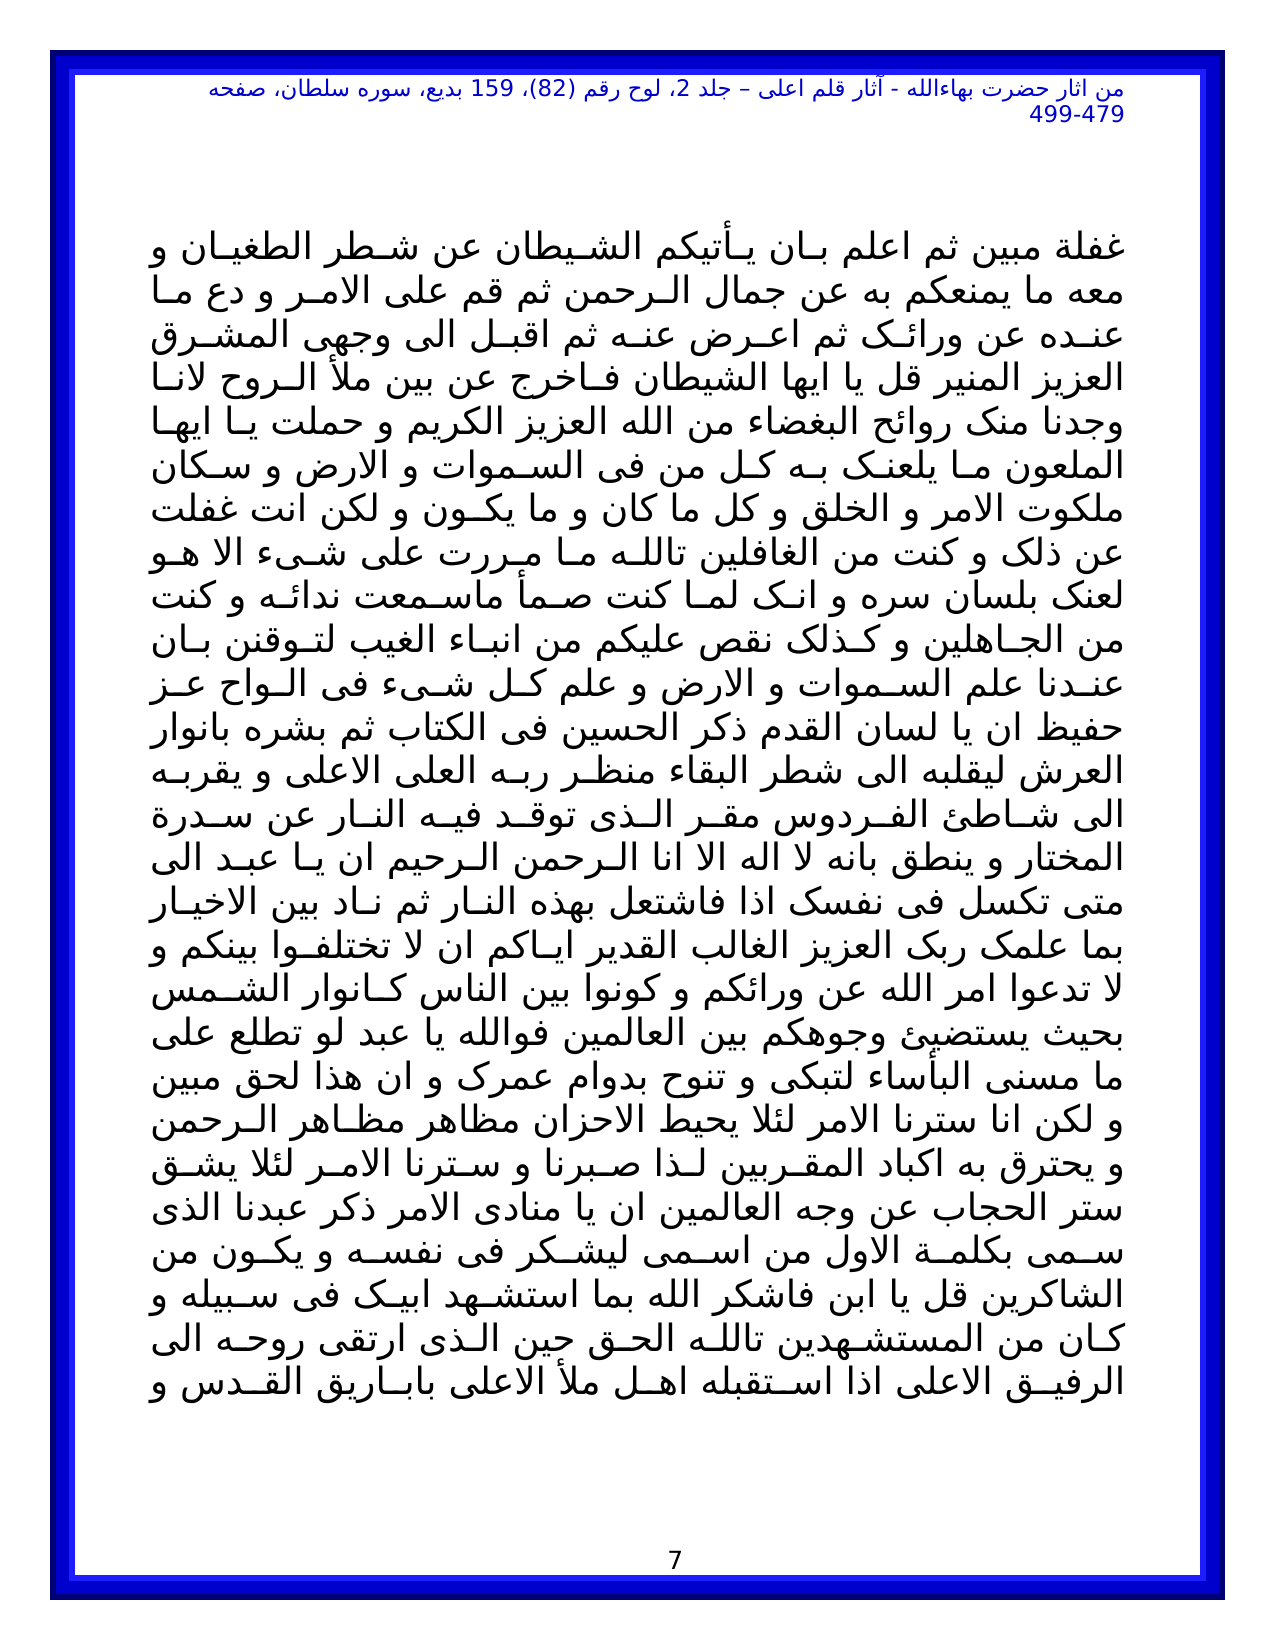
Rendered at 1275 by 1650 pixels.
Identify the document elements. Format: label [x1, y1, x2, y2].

text [150, 225, 1125, 1403]
